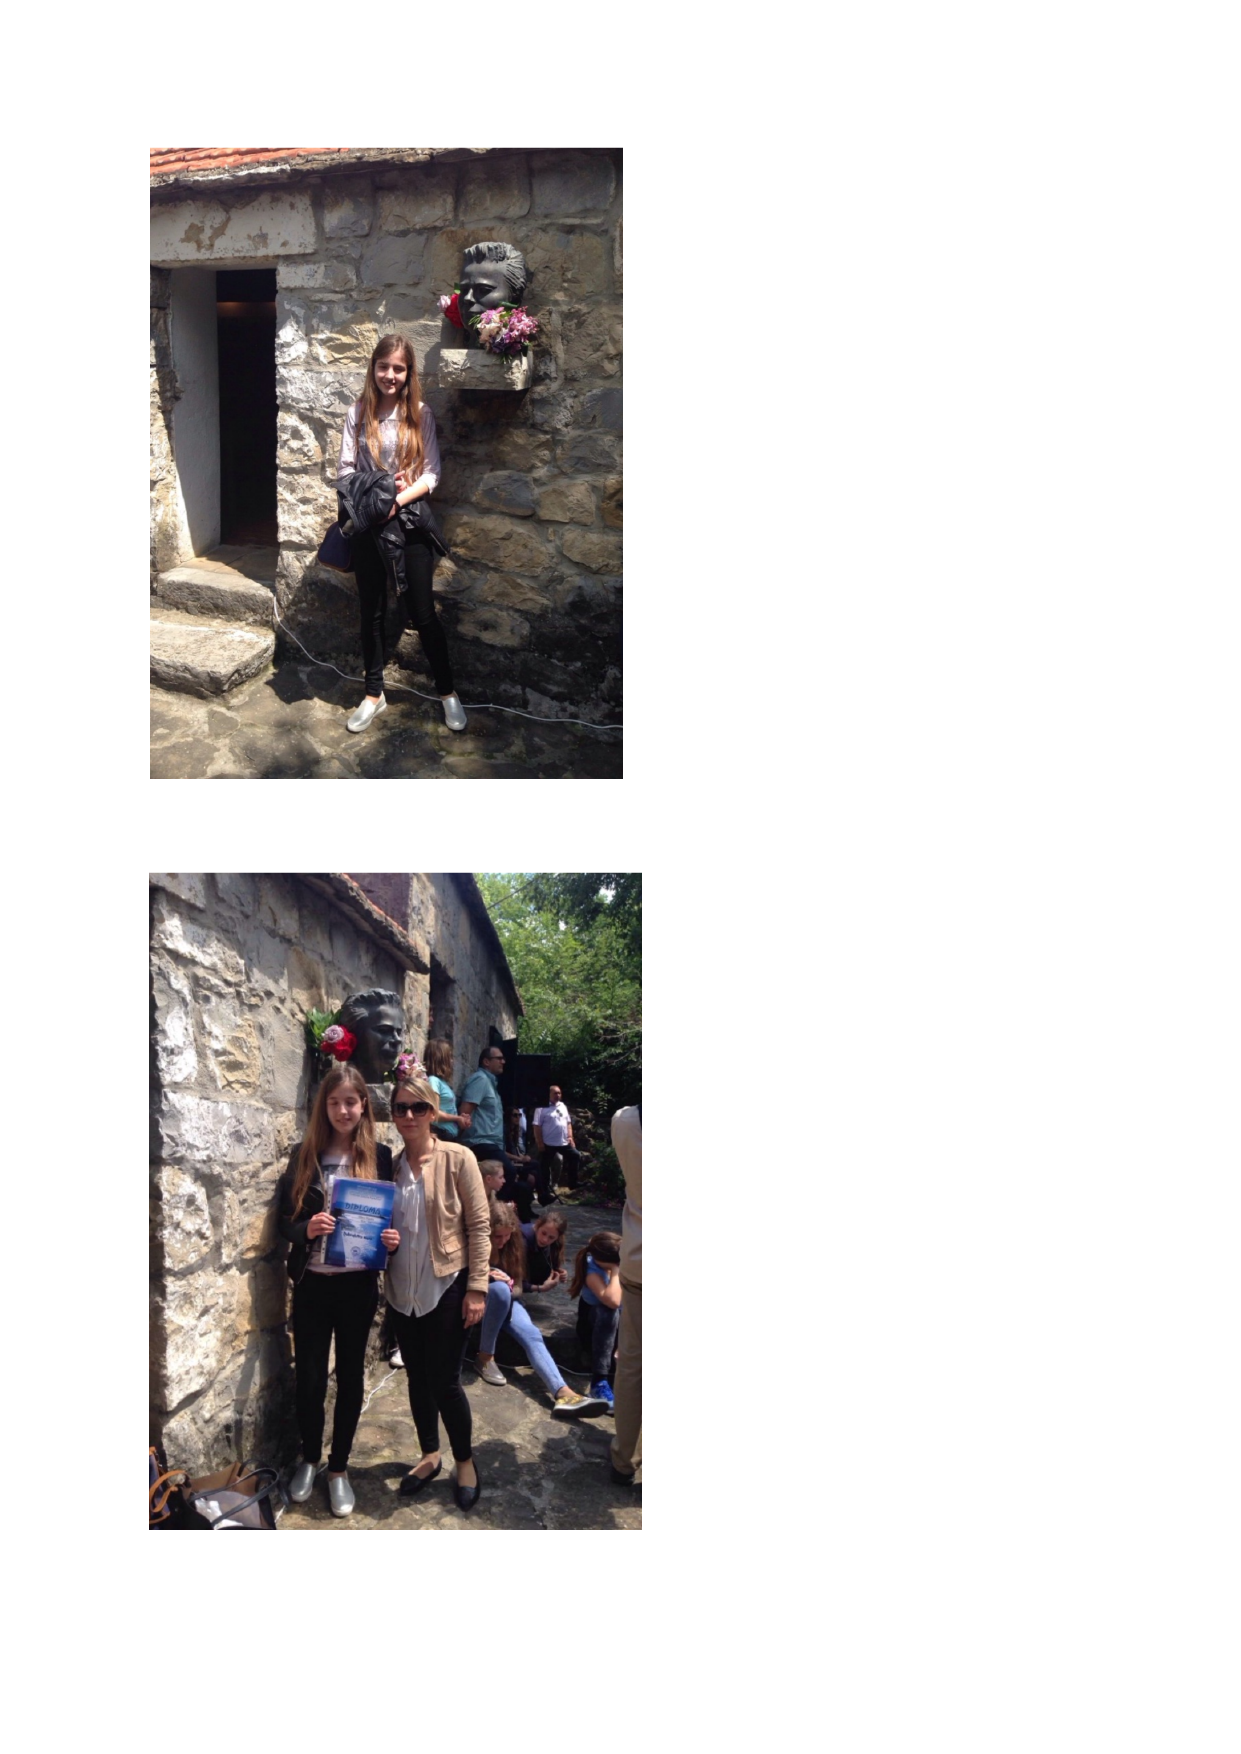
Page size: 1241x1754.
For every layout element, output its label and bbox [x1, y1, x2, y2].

picture [150, 148, 623, 778]
picture [149, 873, 642, 1530]
